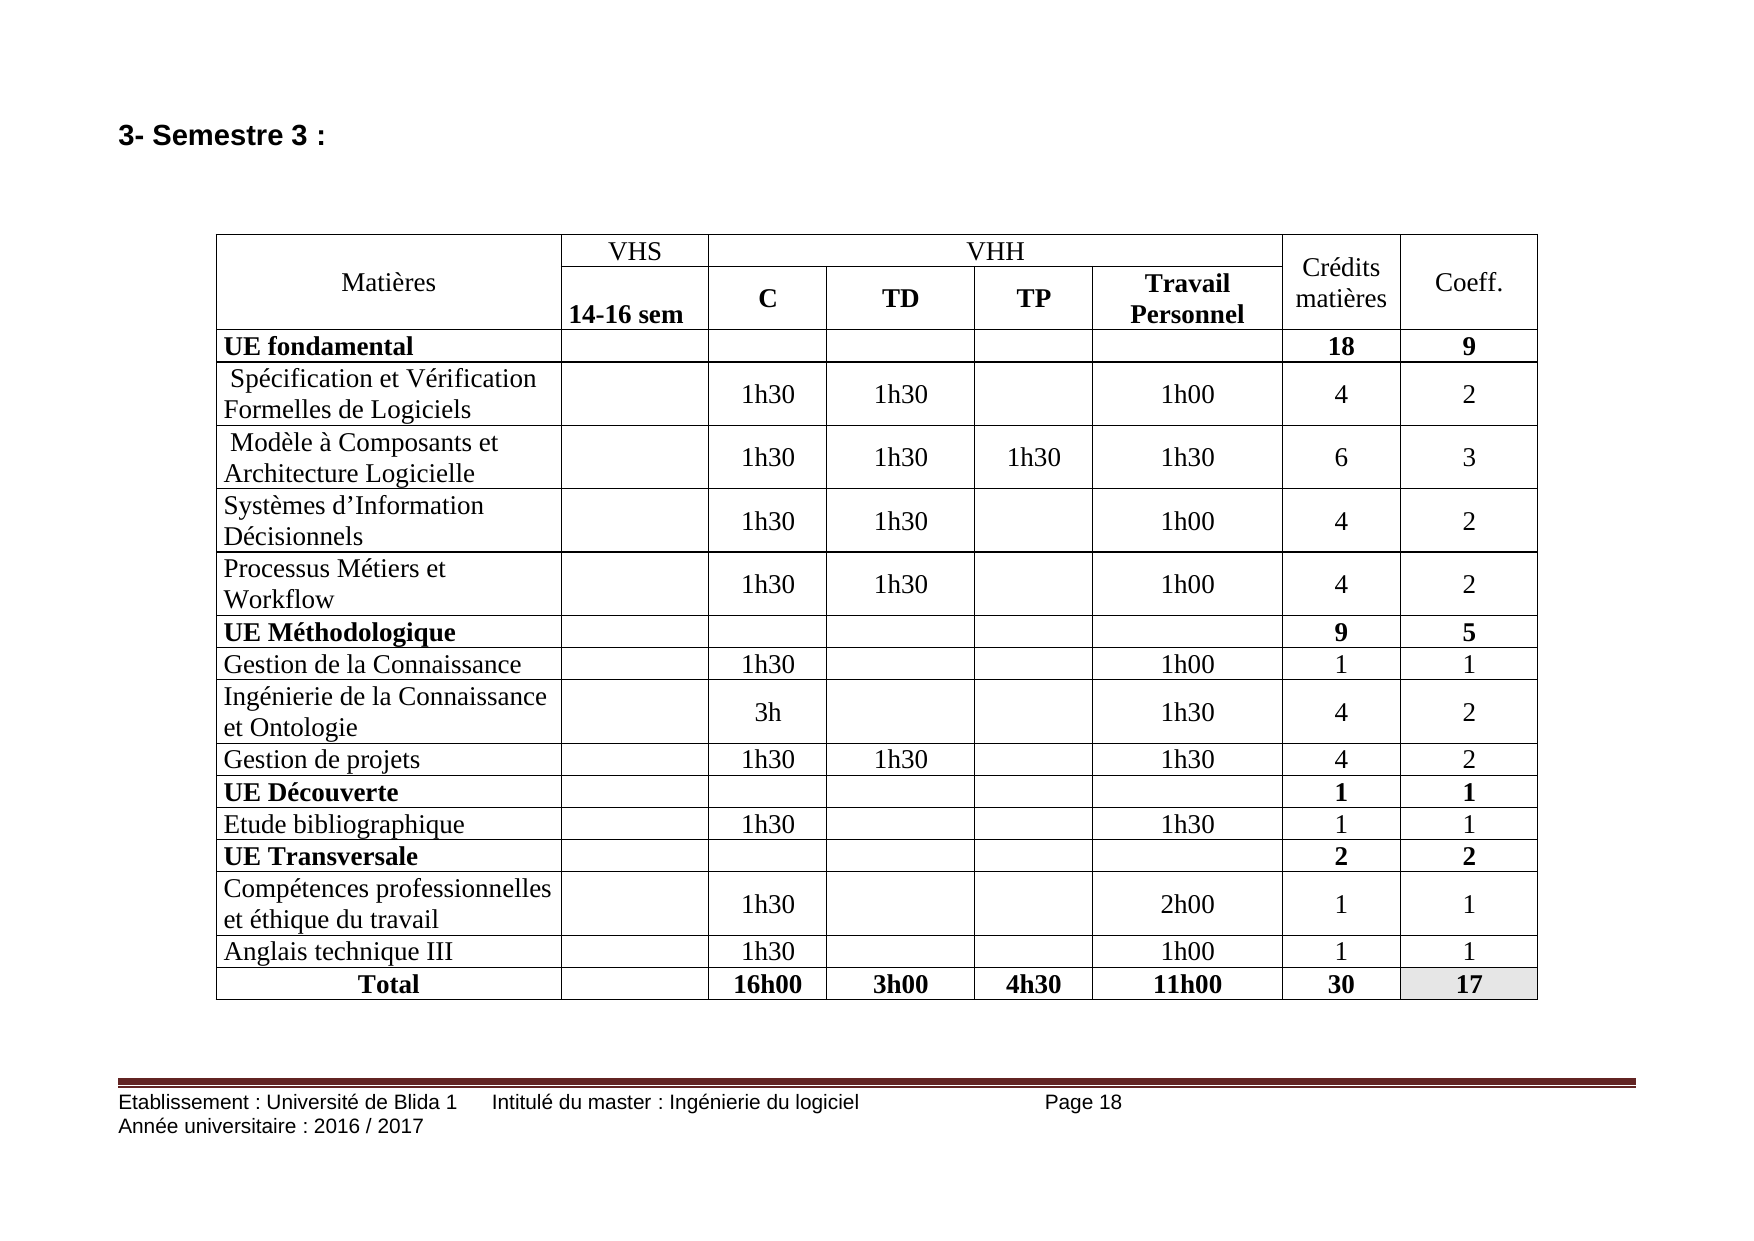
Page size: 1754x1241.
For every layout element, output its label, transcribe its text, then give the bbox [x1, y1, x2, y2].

table_cell [975, 936, 1092, 967]
table_cell 3h [709, 680, 826, 742]
table_cell 1h30 [1093, 808, 1282, 839]
table_cell 1h30 [827, 426, 974, 488]
table_cell [562, 776, 708, 807]
table_cell 5 [1401, 616, 1537, 647]
table_cell UE fondamental [217, 330, 561, 361]
table_header VHH [709, 235, 1282, 266]
table_cell [562, 489, 708, 551]
table_cell [562, 808, 708, 839]
table_cell 2 [1401, 840, 1537, 871]
table_cell [975, 872, 1092, 934]
table_header Coeff. [1401, 235, 1537, 329]
table_cell 1h30 [827, 553, 974, 615]
table_cell 30 [1283, 968, 1400, 999]
table_cell TD [827, 267, 974, 329]
table_cell [827, 840, 974, 871]
table_cell [1093, 616, 1282, 647]
table_cell 1h30 [709, 426, 826, 488]
table_cell 1h30 [709, 936, 826, 967]
table_cell [709, 330, 826, 361]
table_cell Systèmes d’Information Décisionnels [217, 489, 561, 551]
table_cell [1093, 330, 1282, 361]
table_cell [975, 363, 1092, 425]
table_cell [1093, 840, 1282, 871]
table_cell 1h00 [1093, 363, 1282, 425]
table_cell C [709, 267, 826, 329]
table_cell [827, 936, 974, 967]
table_cell Anglais technique III [217, 936, 561, 967]
table_cell [975, 840, 1092, 871]
table_cell [709, 840, 826, 871]
table_cell 9 [1401, 330, 1537, 361]
table_cell Processus Métiers et Workflow [217, 553, 561, 615]
table_cell [827, 330, 974, 361]
table_cell 2 [1401, 744, 1537, 774]
table_cell 1 [1283, 936, 1400, 967]
table_cell 1h30 [827, 363, 974, 425]
table_cell 1h30 [709, 553, 826, 615]
table_header VHS [562, 235, 708, 266]
table_cell 1h30 [1093, 744, 1282, 774]
table_cell [709, 776, 826, 807]
table_cell [827, 648, 974, 679]
table_cell 3h00 [827, 968, 974, 999]
table_cell [562, 968, 708, 999]
table_cell Travail Personnel [1093, 267, 1282, 329]
table_cell Gestion de projets [217, 744, 561, 774]
table_cell Total [217, 968, 561, 999]
table_cell [827, 680, 974, 742]
table_cell [975, 744, 1092, 774]
table_cell 1 [1283, 648, 1400, 679]
table_cell 2 [1401, 363, 1537, 425]
table_cell UE Transversale [217, 840, 561, 871]
table_cell [975, 616, 1092, 647]
table_cell Spécification et Vérification Formelles de Logiciels [217, 363, 561, 425]
table_cell 1h30 [827, 489, 974, 551]
table_cell 2 [1401, 489, 1537, 551]
table_cell 4 [1283, 744, 1400, 774]
table_cell 9 [1283, 616, 1400, 647]
table_cell 4 [1283, 553, 1400, 615]
table_cell 1 [1401, 872, 1537, 934]
table_cell [827, 776, 974, 807]
table_cell [562, 840, 708, 871]
table_cell 18 [1283, 330, 1400, 361]
table_cell 1h30 [975, 426, 1092, 488]
table_cell 2 [1401, 680, 1537, 742]
table_cell 1h30 [709, 489, 826, 551]
table_cell UE Découverte [217, 776, 561, 807]
table_cell 14-16 sem [562, 267, 708, 329]
table_cell Modèle à Composants et Architecture Logicielle [217, 426, 561, 488]
table_cell [562, 426, 708, 488]
table_cell [562, 872, 708, 934]
table_cell [827, 616, 974, 647]
table_cell 4 [1283, 363, 1400, 425]
table_cell 1 [1283, 776, 1400, 807]
table_cell 1 [1283, 872, 1400, 934]
table_cell 11h00 [1093, 968, 1282, 999]
table_cell 6 [1283, 426, 1400, 488]
table_cell 1h30 [709, 808, 826, 839]
table_cell [562, 330, 708, 361]
table_header Crédits matières [1283, 235, 1400, 329]
table_cell Gestion de la Connaissance [217, 648, 561, 679]
table_cell 2 [1283, 840, 1400, 871]
table_cell 1 [1401, 776, 1537, 807]
table_cell TP [975, 267, 1092, 329]
table_cell [975, 648, 1092, 679]
table_cell 4 [1283, 680, 1400, 742]
table_cell [562, 936, 708, 967]
table_cell [975, 489, 1092, 551]
table_cell 1h30 [709, 872, 826, 934]
table_cell 4 [1283, 489, 1400, 551]
table_cell [975, 808, 1092, 839]
table_cell 2h00 [1093, 872, 1282, 934]
table_cell 2 [1401, 553, 1537, 615]
table_cell 1 [1401, 648, 1537, 679]
table_cell 1h00 [1093, 936, 1282, 967]
table_cell 17 [1401, 968, 1537, 999]
table_cell [975, 330, 1092, 361]
table_cell [562, 648, 708, 679]
table_cell [562, 363, 708, 425]
table_cell 1h30 [1093, 426, 1282, 488]
table_cell [562, 553, 708, 615]
table_cell 1h30 [1093, 680, 1282, 742]
table_cell [709, 616, 826, 647]
table_cell [562, 616, 708, 647]
table_cell Etude bibliographique [217, 808, 561, 839]
table_cell 1 [1401, 808, 1537, 839]
table_cell Compétences professionnelles et éthique du travail [217, 872, 561, 934]
table_cell 3 [1401, 426, 1537, 488]
table_cell 1h30 [827, 744, 974, 774]
table_cell [1093, 776, 1282, 807]
text 3- Semestre 3 : [118, 118, 1636, 152]
table_cell 4h30 [975, 968, 1092, 999]
table_cell [975, 553, 1092, 615]
table_cell 1h00 [1093, 489, 1282, 551]
table_cell [562, 744, 708, 774]
table_cell 1h30 [709, 363, 826, 425]
table_cell 16h00 [709, 968, 826, 999]
table_cell 1h00 [1093, 553, 1282, 615]
table_cell Ingénierie de et Ontologie [217, 680, 561, 742]
table_cell 1h30 [709, 744, 826, 774]
table_cell [975, 680, 1092, 742]
table_cell UE Méthodologique [217, 616, 561, 647]
table_header Matières [217, 235, 561, 329]
table_cell [562, 680, 708, 742]
table_cell [975, 776, 1092, 807]
table_cell 1h30 [709, 648, 826, 679]
table_cell 1h00 [1093, 648, 1282, 679]
table_cell [827, 808, 974, 839]
table_cell [827, 872, 974, 934]
table_cell 1 [1283, 808, 1400, 839]
table_cell 1 [1401, 936, 1537, 967]
